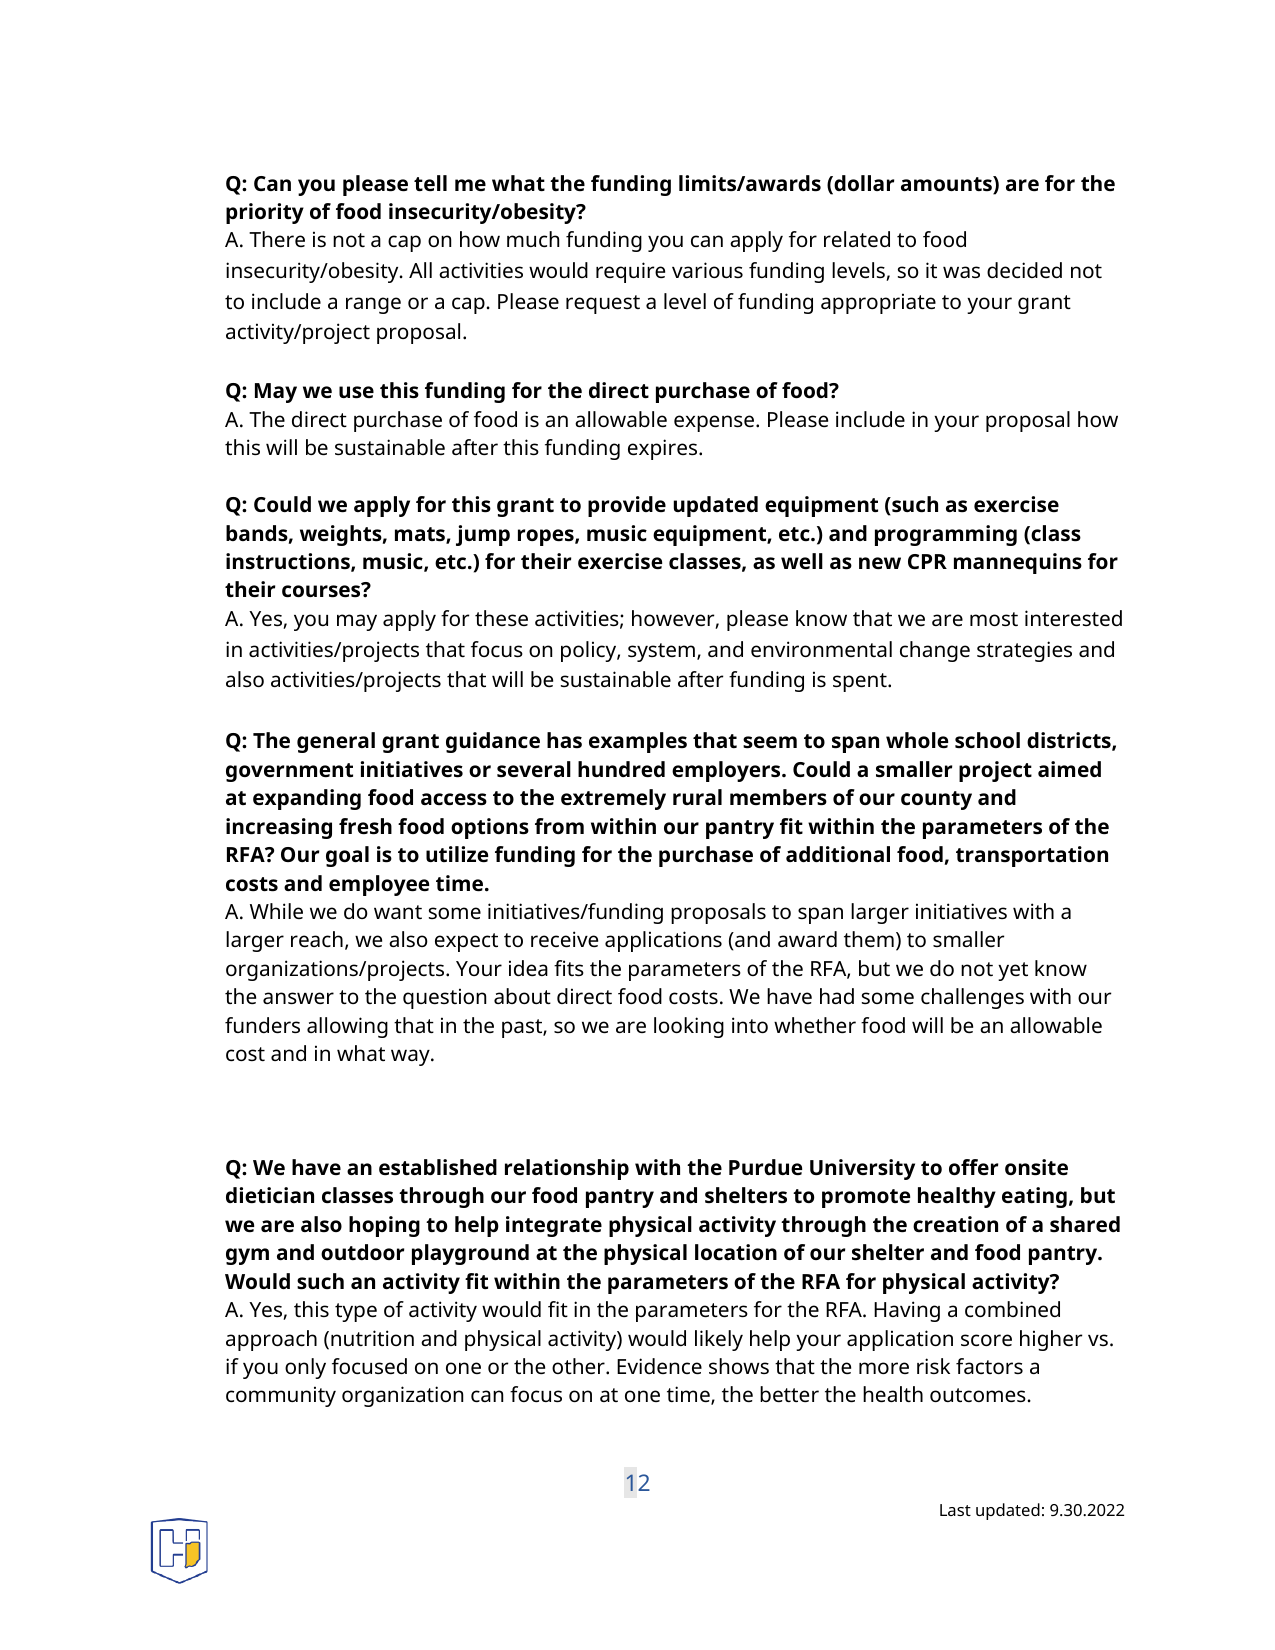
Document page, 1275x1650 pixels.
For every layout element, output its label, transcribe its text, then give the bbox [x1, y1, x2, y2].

list Q: Can you please tell me what the funding limits/awards (dollar amounts) are for the priority of food insecurity/obesity? [225, 169, 1125, 226]
list Q: The general grant guidance has examples that seem to span whole school districts, government initiatives or several hundred employers. Could a smaller project aimed at expanding food access to the extremely rural members of our county and increasing fresh food options from within our pantry fit within the parameters of the RFA? Our goal is to utilize funding for the purchase of additional food, transportation costs and employee time. [225, 727, 1125, 897]
list Q: Could we apply for this grant to provide updated equipment (such as exercise bands, weights, mats, jump ropes, music equipment, etc.) and programming (class instructions, music, etc.) for their exercise classes, as well as new CPR mannequins for their courses? [225, 490, 1125, 604]
list A. While we do want some initiatives/funding proposals to span larger initiatives with a larger reach, we also expect to receive applications (and award them) to smaller organizations/projects. Your idea fits the parameters of the RFA, but we do not yet know the answer to the question about direct food costs. We have had some challenges with our funders allowing that in the past, so we are looking into whether food will be an allowable cost and in what way. [225, 897, 1125, 1068]
picture [150, 1518, 208, 1584]
list Q: May we use this funding for the direct purchase of food? [225, 377, 1125, 405]
list A. The direct purchase of food is an allowable expense. Please include in your proposal how this will be sustainable after this funding expires. [225, 405, 1125, 462]
text A. Yes, you may apply for these activities; however, please know that we are most interested in activities/projects that focus on policy, system, and environmental change strategies and also activities/projects that will be sustainable after funding is spent. [225, 604, 1125, 694]
list Q: We have an established relationship with the Purdue University to offer onsite dietician classes through our food pantry and shelters to promote healthy eating, but we are also hoping to help integrate physical activity through the creation of a shared gym and outdoor playground at the physical location of our shelter and food pantry. Would such an activity fit within the parameters of the RFA for physical activity? [225, 1153, 1125, 1295]
list A. Yes, this type of activity would fit in the parameters for the RFA. Having a combined approach (nutrition and physical activity) would likely help your application score higher vs. if you only focused on one or the other. Evidence shows that the more risk factors a community organization can focus on at one time, the better the health outcomes. [225, 1295, 1125, 1409]
text A. There is not a cap on how much funding you can apply for related to food insecurity/obesity. All activities would require various funding levels, so it was decided not to include a range or a cap. Please request a level of funding appropriate to your grant activity/project proposal. [225, 226, 1125, 346]
